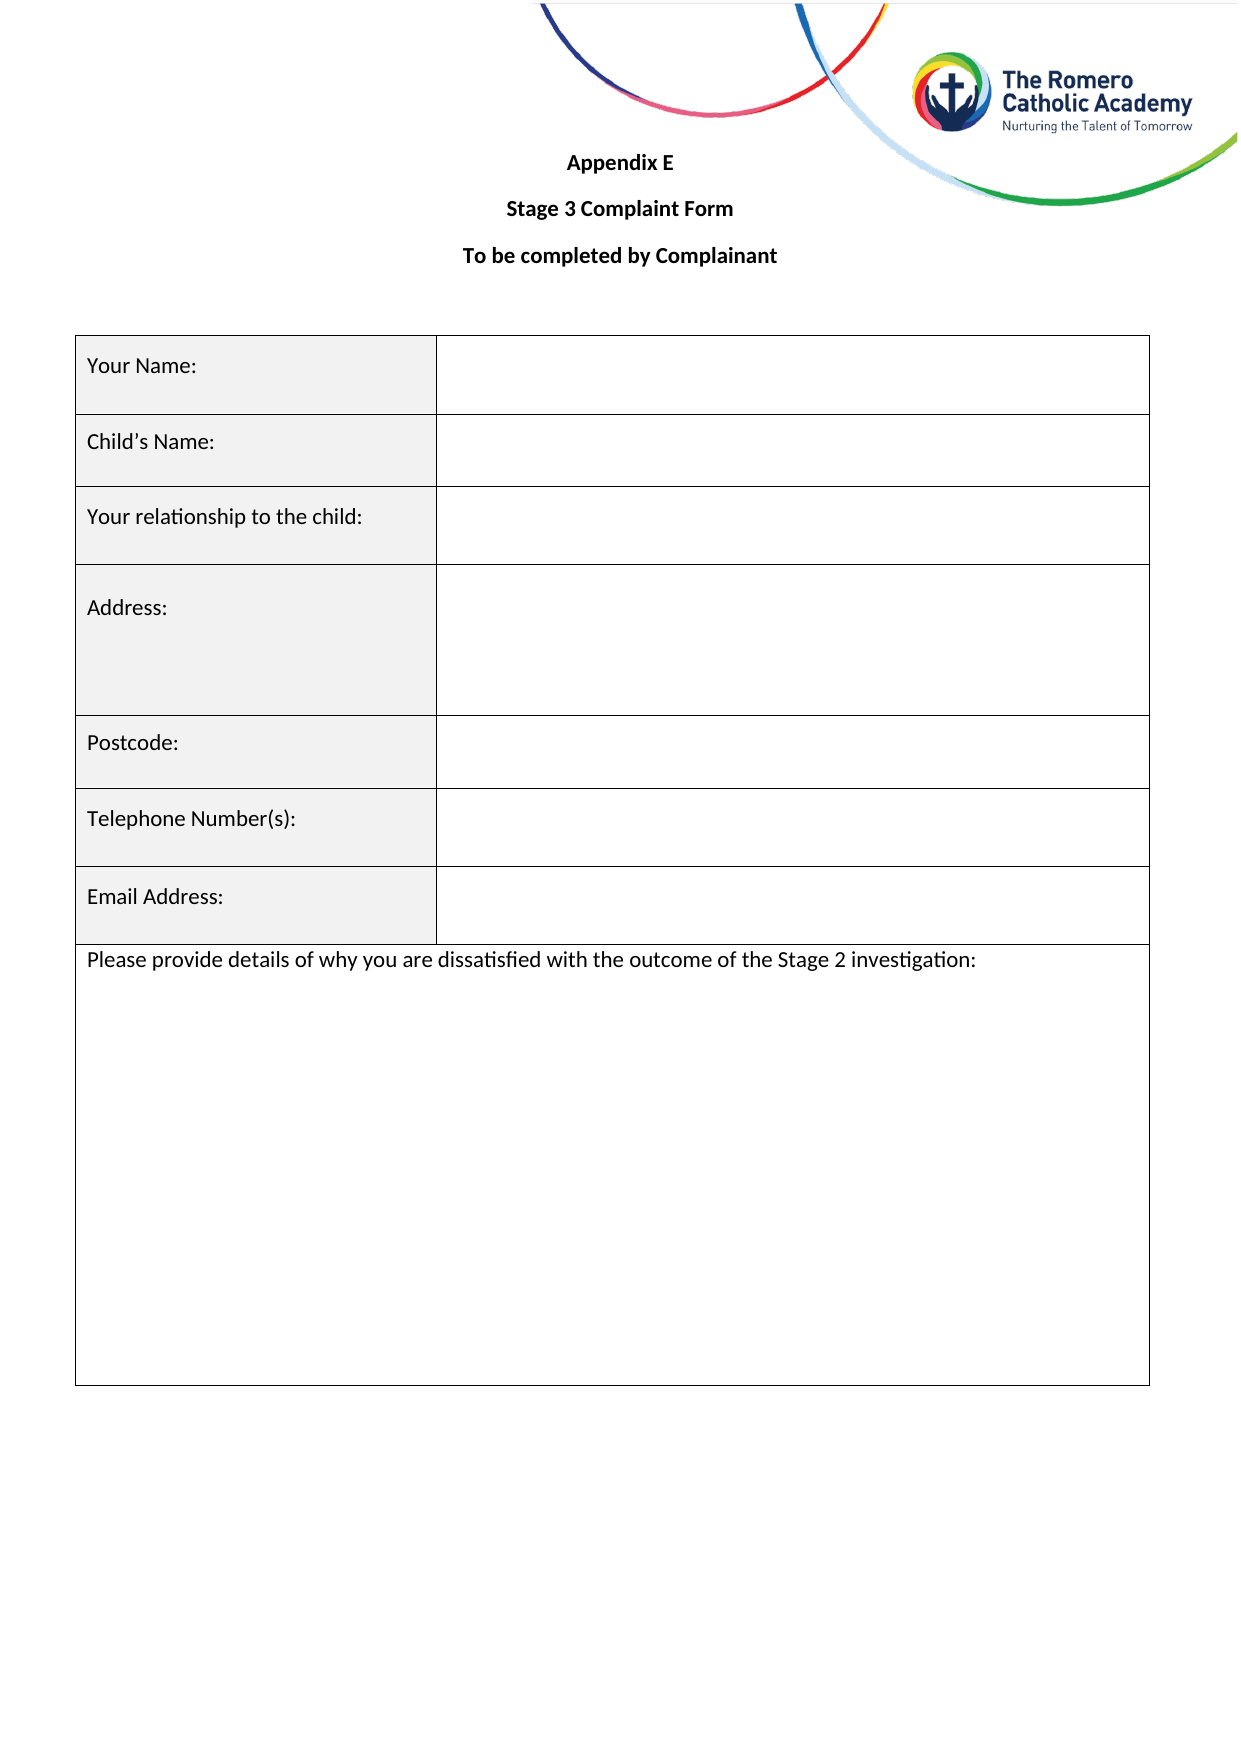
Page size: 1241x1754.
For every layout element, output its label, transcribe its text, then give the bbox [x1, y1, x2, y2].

picture [532, 0, 1238, 234]
table_cell Telephone Number(s): [76, 789, 436, 866]
text To be completed by Complainant [75, 241, 1165, 269]
table_cell Child’s Name: [76, 415, 436, 486]
table_cell [437, 487, 1149, 564]
table_cell Please provide details of why you are dissatisfied with the outcome of the Stage 2 investigation: [76, 945, 1149, 1385]
table_cell Your relationship to the child: [76, 487, 436, 564]
table_cell Address: [76, 565, 436, 715]
table_cell [437, 789, 1149, 866]
table_header Your Name: [76, 336, 436, 413]
text Stage 3 Complaint Form [75, 194, 1165, 223]
table_cell Postcode: [76, 716, 436, 787]
table_cell [437, 415, 1149, 486]
table_cell [437, 867, 1149, 944]
table_cell [437, 716, 1149, 787]
table_header [437, 336, 1149, 413]
text Appendix E [75, 148, 1165, 176]
table_cell [437, 565, 1149, 715]
table_cell Email Address: [76, 867, 436, 944]
